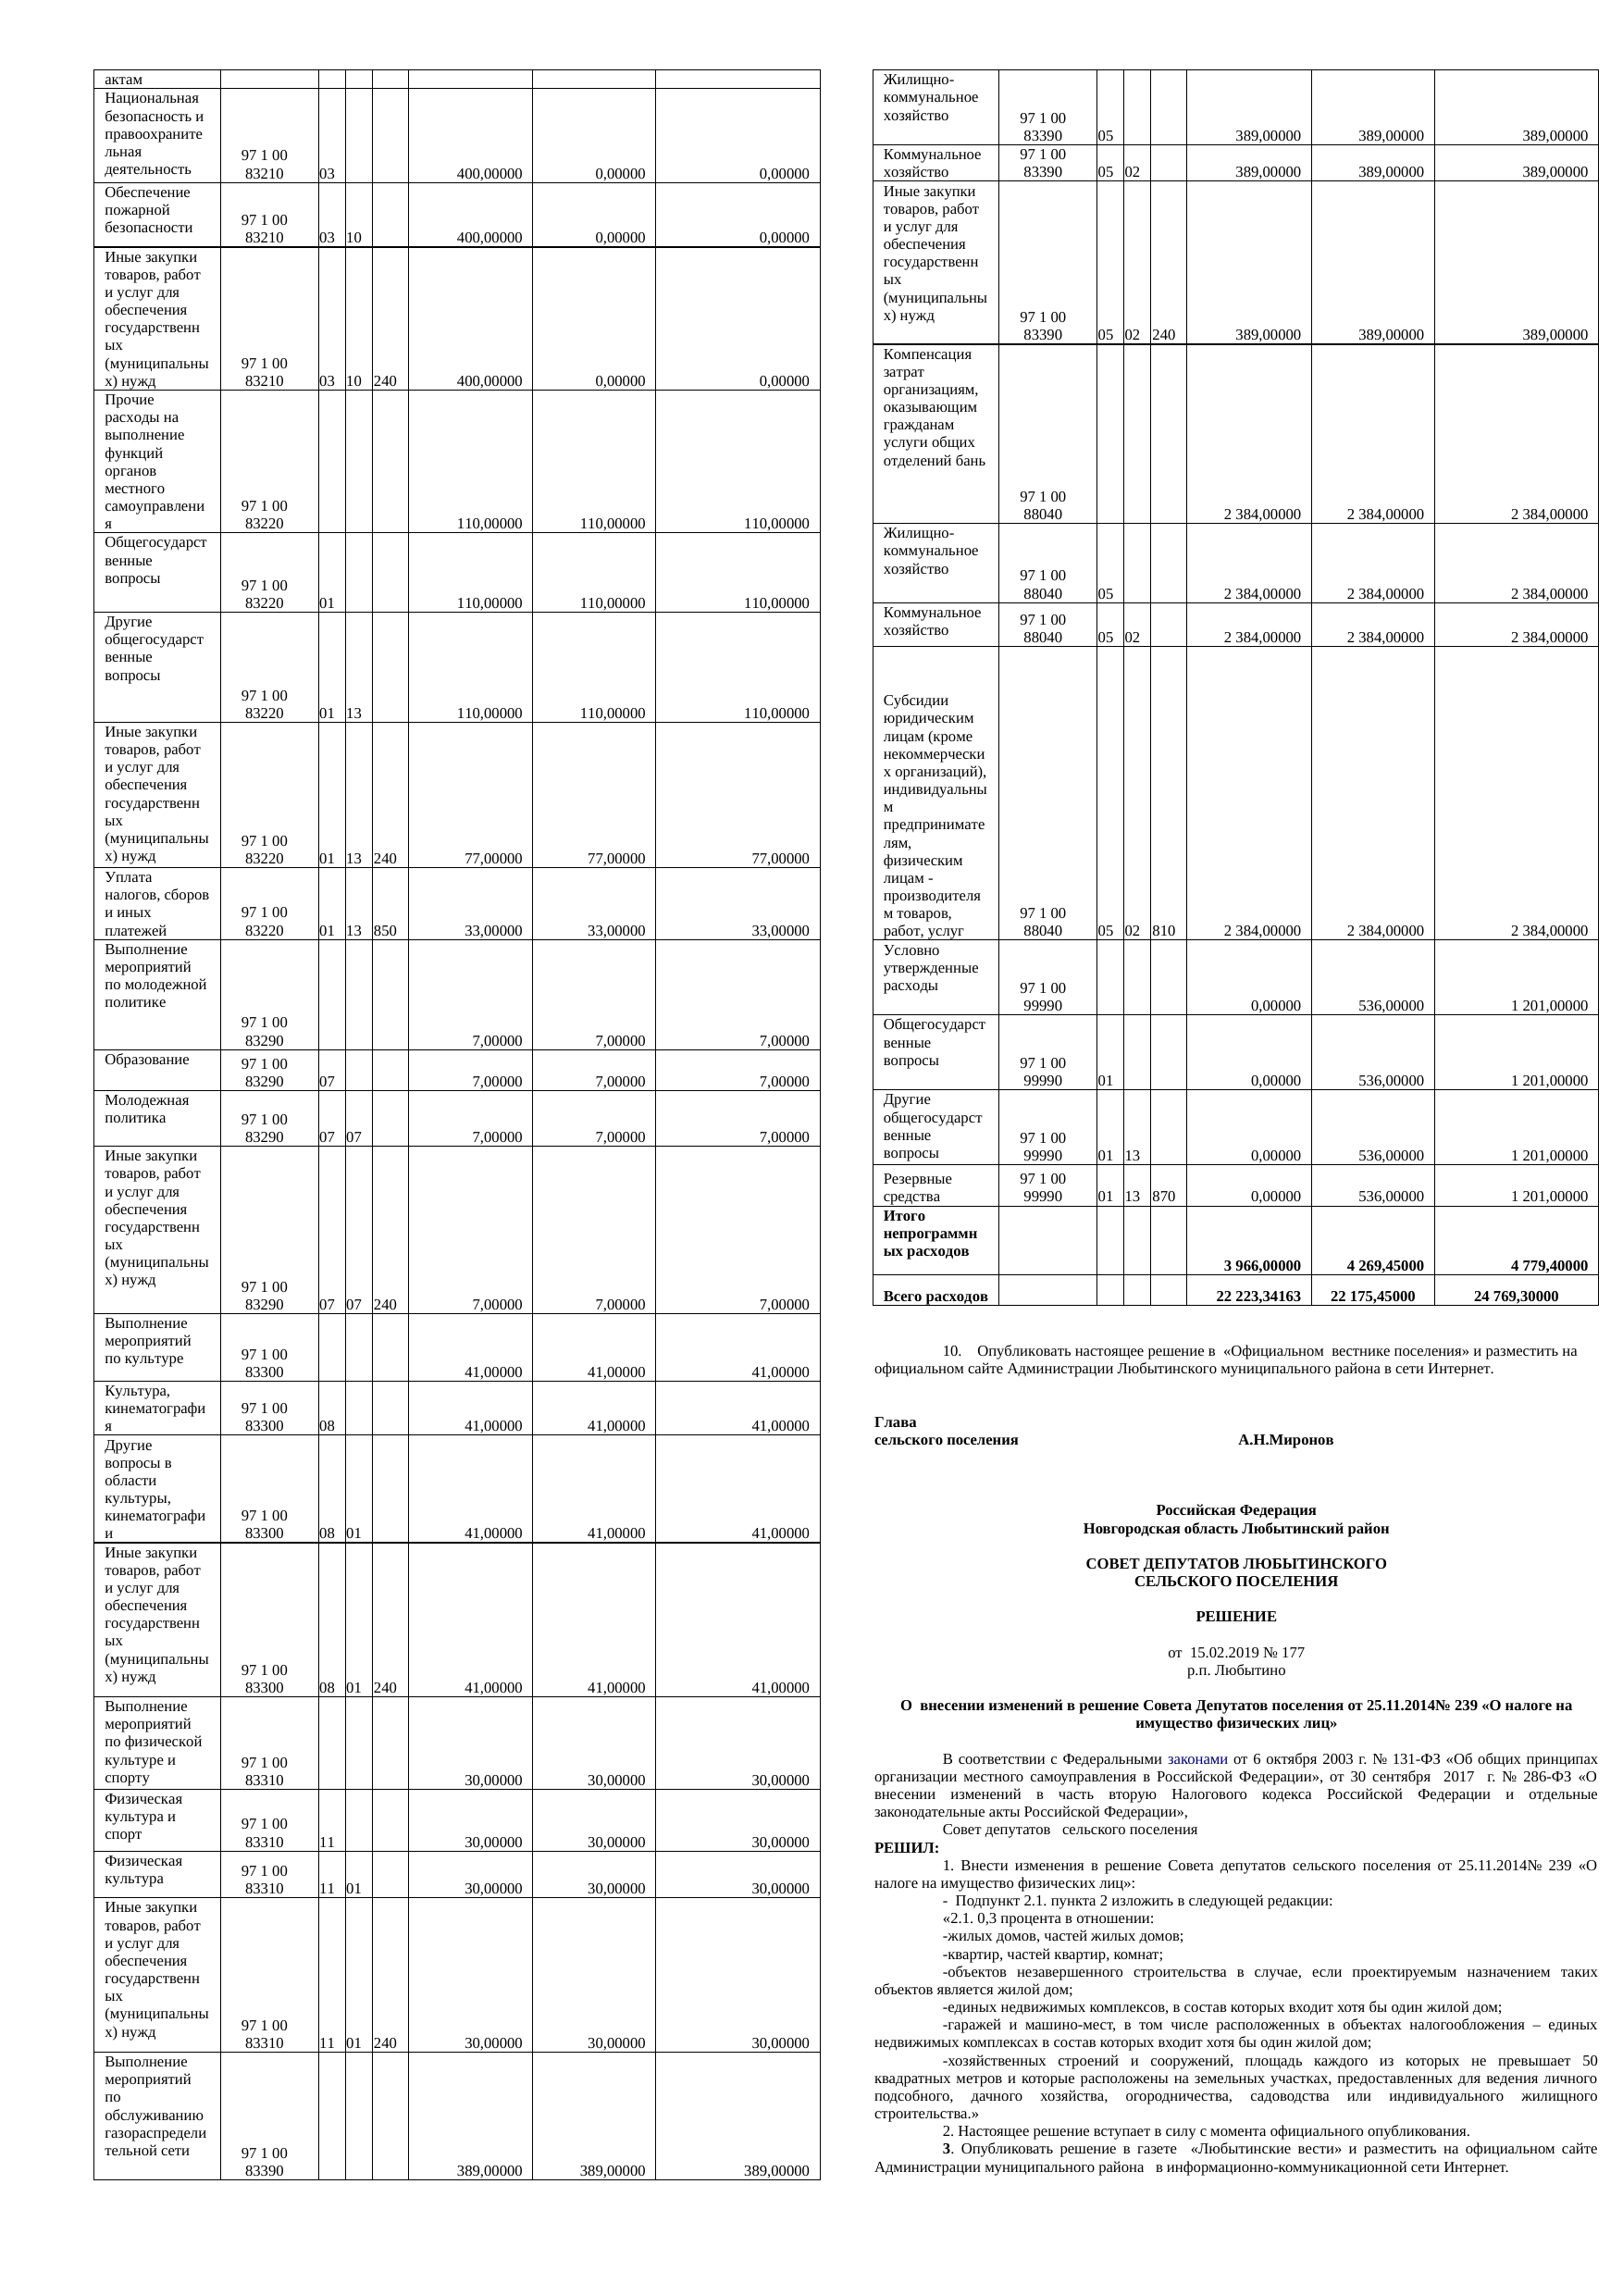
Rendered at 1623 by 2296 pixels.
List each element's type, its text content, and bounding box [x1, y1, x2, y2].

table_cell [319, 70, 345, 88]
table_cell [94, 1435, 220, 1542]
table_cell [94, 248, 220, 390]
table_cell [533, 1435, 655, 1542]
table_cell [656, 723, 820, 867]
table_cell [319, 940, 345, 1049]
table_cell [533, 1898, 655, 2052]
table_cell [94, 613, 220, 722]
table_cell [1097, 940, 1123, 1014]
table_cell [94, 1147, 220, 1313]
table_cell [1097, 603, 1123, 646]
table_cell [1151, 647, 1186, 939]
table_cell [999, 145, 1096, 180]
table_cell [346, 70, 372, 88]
text СОВЕТ ДЕПУТАТОВ ЛЮБЫТИНСКОГО [874, 1555, 1598, 1572]
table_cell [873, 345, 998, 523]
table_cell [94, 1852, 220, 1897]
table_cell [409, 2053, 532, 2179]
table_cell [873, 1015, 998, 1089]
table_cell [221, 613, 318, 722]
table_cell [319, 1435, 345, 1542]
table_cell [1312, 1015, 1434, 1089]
text -хозяйственных строений и сооружений, площадь каждого из которых не превышает 50 квадратных метров и которые расположены на земельных участках, предоставленных для ведения личного подсобного, дачного хозяйства, огородничества, садоводства или индивидуального жилищного строительства.» [874, 2051, 1598, 2122]
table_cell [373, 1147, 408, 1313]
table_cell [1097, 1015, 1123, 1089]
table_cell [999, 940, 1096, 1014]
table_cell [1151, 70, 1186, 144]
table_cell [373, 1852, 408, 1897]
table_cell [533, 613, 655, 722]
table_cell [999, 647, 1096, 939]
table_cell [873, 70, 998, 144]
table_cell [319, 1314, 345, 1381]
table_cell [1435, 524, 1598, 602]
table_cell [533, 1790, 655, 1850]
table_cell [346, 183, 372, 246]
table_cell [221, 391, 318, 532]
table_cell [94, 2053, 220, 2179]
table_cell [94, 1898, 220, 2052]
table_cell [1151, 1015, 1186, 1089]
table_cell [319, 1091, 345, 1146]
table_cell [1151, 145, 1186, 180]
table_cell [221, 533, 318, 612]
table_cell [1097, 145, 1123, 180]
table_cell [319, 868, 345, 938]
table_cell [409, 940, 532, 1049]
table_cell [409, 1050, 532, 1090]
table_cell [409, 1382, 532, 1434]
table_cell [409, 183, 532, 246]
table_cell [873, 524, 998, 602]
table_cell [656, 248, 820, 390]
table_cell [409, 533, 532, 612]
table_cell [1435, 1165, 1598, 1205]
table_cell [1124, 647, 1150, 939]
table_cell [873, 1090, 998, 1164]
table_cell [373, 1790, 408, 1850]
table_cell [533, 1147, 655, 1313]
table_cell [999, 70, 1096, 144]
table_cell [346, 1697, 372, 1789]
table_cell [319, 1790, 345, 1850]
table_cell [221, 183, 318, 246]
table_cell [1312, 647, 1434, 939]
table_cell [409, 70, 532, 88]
text р.п. Любытино [874, 1661, 1598, 1679]
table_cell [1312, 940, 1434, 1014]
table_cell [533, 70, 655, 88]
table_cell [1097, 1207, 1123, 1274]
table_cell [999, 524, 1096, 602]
text «2.1. 0,3 процента в отношении: [874, 1909, 1598, 1927]
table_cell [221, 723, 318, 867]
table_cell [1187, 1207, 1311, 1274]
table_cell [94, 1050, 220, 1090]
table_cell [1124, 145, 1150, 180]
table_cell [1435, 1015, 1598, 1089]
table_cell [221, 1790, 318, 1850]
text -единых недвижимых комплексов, в состав которых входит хотя бы один жилой дом; [874, 1998, 1598, 2016]
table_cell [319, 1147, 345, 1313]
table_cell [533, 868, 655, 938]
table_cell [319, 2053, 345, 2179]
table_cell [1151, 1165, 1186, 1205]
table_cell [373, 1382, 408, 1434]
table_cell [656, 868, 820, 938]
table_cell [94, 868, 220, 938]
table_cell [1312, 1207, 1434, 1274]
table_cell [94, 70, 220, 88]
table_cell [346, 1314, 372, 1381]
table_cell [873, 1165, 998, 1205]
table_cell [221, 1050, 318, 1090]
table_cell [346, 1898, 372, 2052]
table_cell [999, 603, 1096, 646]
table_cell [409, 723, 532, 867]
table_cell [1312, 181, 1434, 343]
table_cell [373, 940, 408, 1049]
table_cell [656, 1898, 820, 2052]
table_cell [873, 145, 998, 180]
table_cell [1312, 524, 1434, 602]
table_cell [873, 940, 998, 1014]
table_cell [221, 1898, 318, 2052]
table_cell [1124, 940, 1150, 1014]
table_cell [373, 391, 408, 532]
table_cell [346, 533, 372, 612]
text - Подпункт 2.1. пункта 2 изложить в следующей редакции: [874, 1892, 1598, 1909]
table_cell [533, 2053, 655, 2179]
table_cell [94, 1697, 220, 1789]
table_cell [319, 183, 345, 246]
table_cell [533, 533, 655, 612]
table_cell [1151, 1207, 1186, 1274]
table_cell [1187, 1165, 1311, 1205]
text СЕЛЬСКОГО ПОСЕЛЕНИЯ [874, 1572, 1598, 1590]
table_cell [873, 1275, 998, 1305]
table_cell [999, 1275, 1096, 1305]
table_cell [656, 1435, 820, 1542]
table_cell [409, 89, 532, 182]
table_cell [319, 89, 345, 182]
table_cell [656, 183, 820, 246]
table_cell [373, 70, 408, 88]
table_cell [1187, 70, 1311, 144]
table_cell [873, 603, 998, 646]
text РЕШИЛ: [874, 1838, 1598, 1856]
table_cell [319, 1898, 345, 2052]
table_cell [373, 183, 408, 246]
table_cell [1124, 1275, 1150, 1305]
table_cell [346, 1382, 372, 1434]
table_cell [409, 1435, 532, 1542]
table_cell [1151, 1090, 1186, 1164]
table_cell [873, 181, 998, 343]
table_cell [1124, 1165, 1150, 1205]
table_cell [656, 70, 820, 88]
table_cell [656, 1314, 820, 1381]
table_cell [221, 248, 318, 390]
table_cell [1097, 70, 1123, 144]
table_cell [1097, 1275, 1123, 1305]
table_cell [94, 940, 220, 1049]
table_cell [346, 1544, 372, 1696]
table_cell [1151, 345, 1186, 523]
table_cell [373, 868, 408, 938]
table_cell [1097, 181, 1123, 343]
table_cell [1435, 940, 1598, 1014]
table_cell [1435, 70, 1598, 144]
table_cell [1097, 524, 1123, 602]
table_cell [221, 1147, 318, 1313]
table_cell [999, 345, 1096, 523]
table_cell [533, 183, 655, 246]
text -квартир, частей квартир, комнат; [874, 1944, 1598, 1963]
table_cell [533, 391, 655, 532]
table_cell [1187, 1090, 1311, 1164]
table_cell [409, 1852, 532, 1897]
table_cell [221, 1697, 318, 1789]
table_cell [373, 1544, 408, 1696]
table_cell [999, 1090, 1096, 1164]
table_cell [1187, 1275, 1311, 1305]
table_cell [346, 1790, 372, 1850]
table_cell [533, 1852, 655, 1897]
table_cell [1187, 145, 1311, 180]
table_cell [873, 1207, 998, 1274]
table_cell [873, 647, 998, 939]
text 1. Внести изменения в решение Совета депутатов сельского поселения от 25.11.2014№ 239 «О налоге на имущество физических лиц»: [874, 1856, 1598, 1892]
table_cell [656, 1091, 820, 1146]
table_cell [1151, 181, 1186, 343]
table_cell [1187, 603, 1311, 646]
text 2. Настоящее решение вступает в силу с момента официального опубликования. [874, 2122, 1598, 2140]
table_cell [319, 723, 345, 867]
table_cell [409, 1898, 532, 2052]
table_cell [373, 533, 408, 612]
text 10. Опубликовать настоящее решение в «Официальном вестнике поселения» и разместить на официальном сайте Администрации Любытинского муниципального района в сети Интернет. [874, 1342, 1598, 1377]
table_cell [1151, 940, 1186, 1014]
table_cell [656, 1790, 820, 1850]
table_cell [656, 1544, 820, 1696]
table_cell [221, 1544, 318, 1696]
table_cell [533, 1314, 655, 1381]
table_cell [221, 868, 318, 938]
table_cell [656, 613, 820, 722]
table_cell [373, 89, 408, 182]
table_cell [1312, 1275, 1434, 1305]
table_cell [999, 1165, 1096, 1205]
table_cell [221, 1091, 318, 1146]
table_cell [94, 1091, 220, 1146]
text РЕШЕНИЕ [874, 1607, 1598, 1625]
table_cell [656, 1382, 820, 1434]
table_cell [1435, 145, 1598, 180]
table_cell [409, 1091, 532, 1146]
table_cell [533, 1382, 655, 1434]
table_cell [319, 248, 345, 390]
text 3. Опубликовать решение в газете «Любытинские вести» и разместить на официальном сайте Администрации муниципального района в информационно-коммуникационной сети Интернет. [874, 2140, 1598, 2176]
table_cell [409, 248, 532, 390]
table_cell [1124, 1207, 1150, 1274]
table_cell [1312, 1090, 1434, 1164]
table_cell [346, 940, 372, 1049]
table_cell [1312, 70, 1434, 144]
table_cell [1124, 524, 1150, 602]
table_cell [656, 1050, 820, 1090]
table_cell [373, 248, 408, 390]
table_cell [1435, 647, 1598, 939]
text -жилых домов, частей жилых домов; [874, 1927, 1598, 1944]
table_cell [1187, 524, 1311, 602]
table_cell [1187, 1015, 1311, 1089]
text Глава [874, 1412, 1598, 1431]
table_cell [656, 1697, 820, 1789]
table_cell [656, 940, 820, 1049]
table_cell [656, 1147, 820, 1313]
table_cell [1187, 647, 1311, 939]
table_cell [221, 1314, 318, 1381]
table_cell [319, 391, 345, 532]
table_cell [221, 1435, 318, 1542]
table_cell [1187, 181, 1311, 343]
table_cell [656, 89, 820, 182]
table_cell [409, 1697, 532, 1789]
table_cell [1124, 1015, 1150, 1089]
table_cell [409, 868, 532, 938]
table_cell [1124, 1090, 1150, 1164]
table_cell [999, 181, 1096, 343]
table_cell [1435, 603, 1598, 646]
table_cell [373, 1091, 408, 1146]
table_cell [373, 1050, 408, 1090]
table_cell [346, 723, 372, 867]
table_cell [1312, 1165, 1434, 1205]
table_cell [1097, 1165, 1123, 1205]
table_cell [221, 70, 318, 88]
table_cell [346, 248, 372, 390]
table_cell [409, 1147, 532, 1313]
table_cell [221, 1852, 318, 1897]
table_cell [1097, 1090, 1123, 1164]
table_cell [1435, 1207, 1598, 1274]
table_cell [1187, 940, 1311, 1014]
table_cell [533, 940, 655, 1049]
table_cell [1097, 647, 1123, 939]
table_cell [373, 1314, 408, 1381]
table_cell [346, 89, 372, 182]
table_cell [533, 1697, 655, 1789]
text от 15.02.2019 № 177 [874, 1644, 1598, 1661]
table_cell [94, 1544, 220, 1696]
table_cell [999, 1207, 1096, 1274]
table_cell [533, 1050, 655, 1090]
text Совет депутатов сельского поселения [874, 1820, 1598, 1838]
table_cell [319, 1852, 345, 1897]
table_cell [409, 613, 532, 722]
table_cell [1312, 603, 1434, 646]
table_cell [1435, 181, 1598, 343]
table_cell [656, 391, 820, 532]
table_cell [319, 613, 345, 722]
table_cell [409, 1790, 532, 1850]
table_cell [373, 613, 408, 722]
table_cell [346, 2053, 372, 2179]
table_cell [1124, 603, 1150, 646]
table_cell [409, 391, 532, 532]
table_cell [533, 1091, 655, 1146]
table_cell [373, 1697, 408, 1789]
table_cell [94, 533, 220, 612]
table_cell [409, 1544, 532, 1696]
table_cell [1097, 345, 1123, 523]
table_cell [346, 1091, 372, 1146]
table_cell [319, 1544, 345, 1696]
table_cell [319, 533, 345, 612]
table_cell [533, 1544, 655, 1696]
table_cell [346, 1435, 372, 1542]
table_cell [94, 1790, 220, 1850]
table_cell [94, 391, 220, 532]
text Российская Федерация [874, 1501, 1598, 1519]
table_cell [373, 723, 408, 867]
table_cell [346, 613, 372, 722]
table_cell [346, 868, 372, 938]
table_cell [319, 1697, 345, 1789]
text -гаражей и машино-мест, в том числе расположенных в объектах налогообложения – единых недвижимых комплексах в состав которых входит хотя бы один жилой дом; [874, 2016, 1598, 2051]
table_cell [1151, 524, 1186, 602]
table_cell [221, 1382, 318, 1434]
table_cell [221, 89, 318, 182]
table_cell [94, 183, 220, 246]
text О внесении изменений в решение Совета Депутатов поселения от 25.11.2014№ 239 «О налоге на имущество физических лиц» [874, 1696, 1598, 1731]
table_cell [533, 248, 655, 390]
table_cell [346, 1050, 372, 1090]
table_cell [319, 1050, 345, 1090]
text сельского поселения А.Н.Миронов [874, 1431, 1598, 1448]
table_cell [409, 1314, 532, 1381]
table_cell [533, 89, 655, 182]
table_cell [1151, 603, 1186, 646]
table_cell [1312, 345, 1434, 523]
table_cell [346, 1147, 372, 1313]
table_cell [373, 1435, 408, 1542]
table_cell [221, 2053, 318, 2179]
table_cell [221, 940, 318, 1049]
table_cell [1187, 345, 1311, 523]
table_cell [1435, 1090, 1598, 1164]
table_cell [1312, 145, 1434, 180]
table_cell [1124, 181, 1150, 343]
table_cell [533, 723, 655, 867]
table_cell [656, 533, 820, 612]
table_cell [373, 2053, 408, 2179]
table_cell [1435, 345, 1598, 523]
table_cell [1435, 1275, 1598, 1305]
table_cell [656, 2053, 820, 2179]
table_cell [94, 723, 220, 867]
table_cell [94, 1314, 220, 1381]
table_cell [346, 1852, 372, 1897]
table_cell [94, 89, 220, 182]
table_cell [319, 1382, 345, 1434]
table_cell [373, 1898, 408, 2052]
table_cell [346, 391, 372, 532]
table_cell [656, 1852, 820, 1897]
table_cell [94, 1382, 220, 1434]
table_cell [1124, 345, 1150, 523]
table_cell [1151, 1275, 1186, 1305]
text -объектов незавершенного строительства в случае, если проектируемым назначением таких объектов является жилой дом; [874, 1963, 1598, 1998]
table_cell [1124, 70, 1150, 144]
text Новгородская область Любытинский район [874, 1519, 1598, 1537]
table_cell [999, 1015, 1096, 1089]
